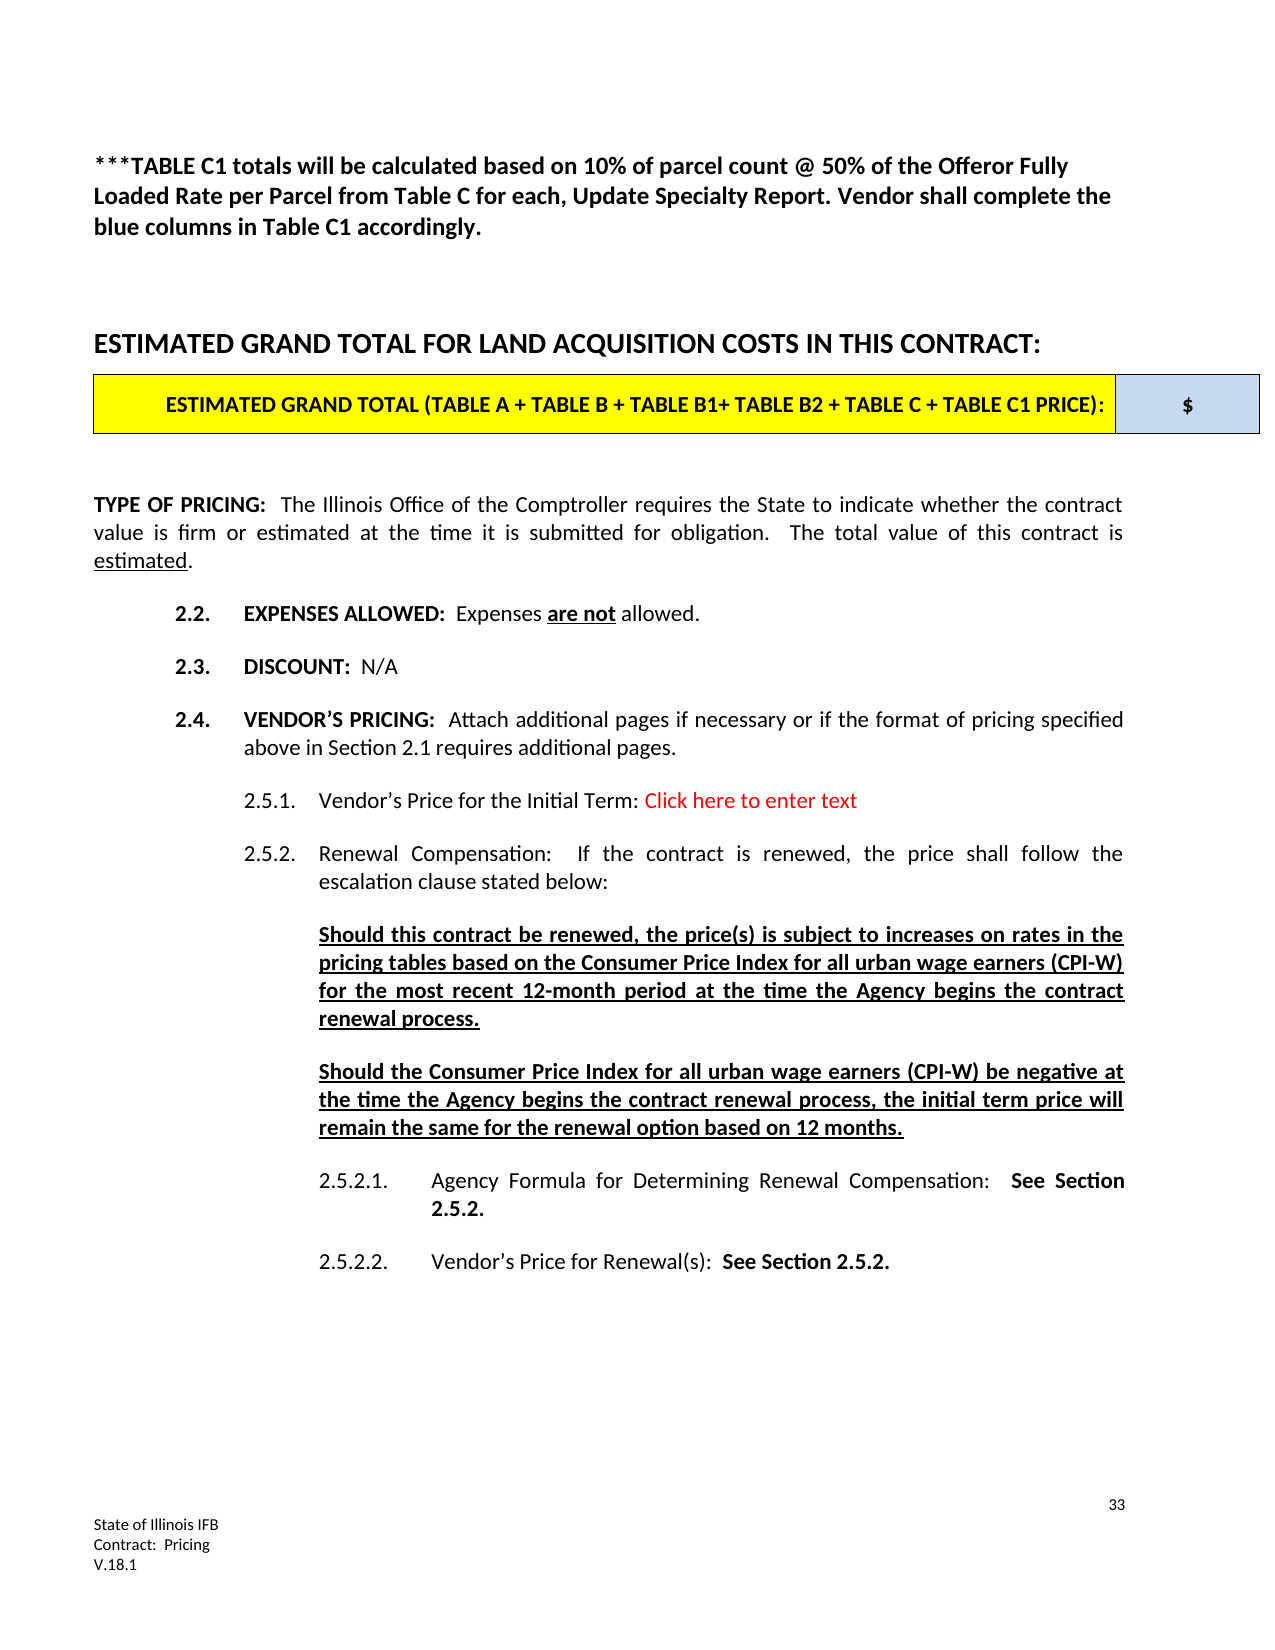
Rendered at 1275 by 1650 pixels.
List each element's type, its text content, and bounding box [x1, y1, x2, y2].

list Renewal Compensation: If the contract is renewed, the price shall follow the escalation clause stated below: [244, 839, 1125, 895]
text ***TABLE C1 totals will be calculated based on 10% of parcel count @ 50% of the Offeror Fully Loaded Rate per Parcel from Table C for each, Update Specialty Report. Vendor shall complete the blue columns in Table C1 accordingly. [94, 150, 1125, 242]
list Should this contract be renewed, the price(s) is subject to increases on rates in the pricing tables based on the Consumer Price Index for all urban wage earners (CPI-W) for the most recent 12-month period at the time the Agency begins the contract renewal process. [319, 1002, 1125, 1032]
list Should this contract be renewed, the price(s) is subject to increases on rates in the pricing tables based on the Consumer Price Index for all urban wage earners (CPI-W) for the most recent 12-month period at the time the Agency begins the contract renewal process. [319, 920, 1125, 1000]
list Agency Formula for Determining Renewal Compensation: See Section 2.5.2. [319, 1166, 1125, 1222]
text ESTIMATED GRAND TOTAL FOR LAND ACQUISITION COSTS IN THIS CONTRACT: [94, 326, 1125, 361]
table_header $ [1116, 375, 1259, 433]
list Vendor’s Price for Renewal(s): See Section 2.5.2. [319, 1247, 1125, 1275]
text TYPE OF PRICING: The Illinois Office of the Comptroller requires the State to indicate whether the contract value is firm or estimated at the time it is submitted for obligation. The total value of this contract is estimated. [94, 490, 1125, 574]
list EXPENSES ALLOWED: Expenses are not allowed. [175, 599, 1125, 627]
list Should the Consumer Price Index for all urban wage earners (CPI-W) be negative at the time the Agency begins the contract renewal process, the initial term price will remain the same for the renewal option based on 12 months. [319, 1057, 1125, 1081]
list DISCOUNT: N/A [175, 652, 1125, 680]
table_header ESTIMATED GRAND TOTAL (TABLE A + TABLE B + TABLE B1+ TABLE B2 + TABLE C + TABLE C1 PRICE): [94, 375, 1115, 433]
list VENDOR’S PRICING: Attach additional pages if necessary or if the format of pricing specified above in Section 2.1 requires additional pages. [175, 705, 1125, 761]
list Should the Consumer Price Index for all urban wage earners (CPI-W) be negative at the time the Agency begins the contract renewal process, the initial term price will remain the same for the renewal option based on 12 months. [319, 1083, 1125, 1141]
list Vendor’s Price for the Initial Term: [244, 786, 1125, 814]
